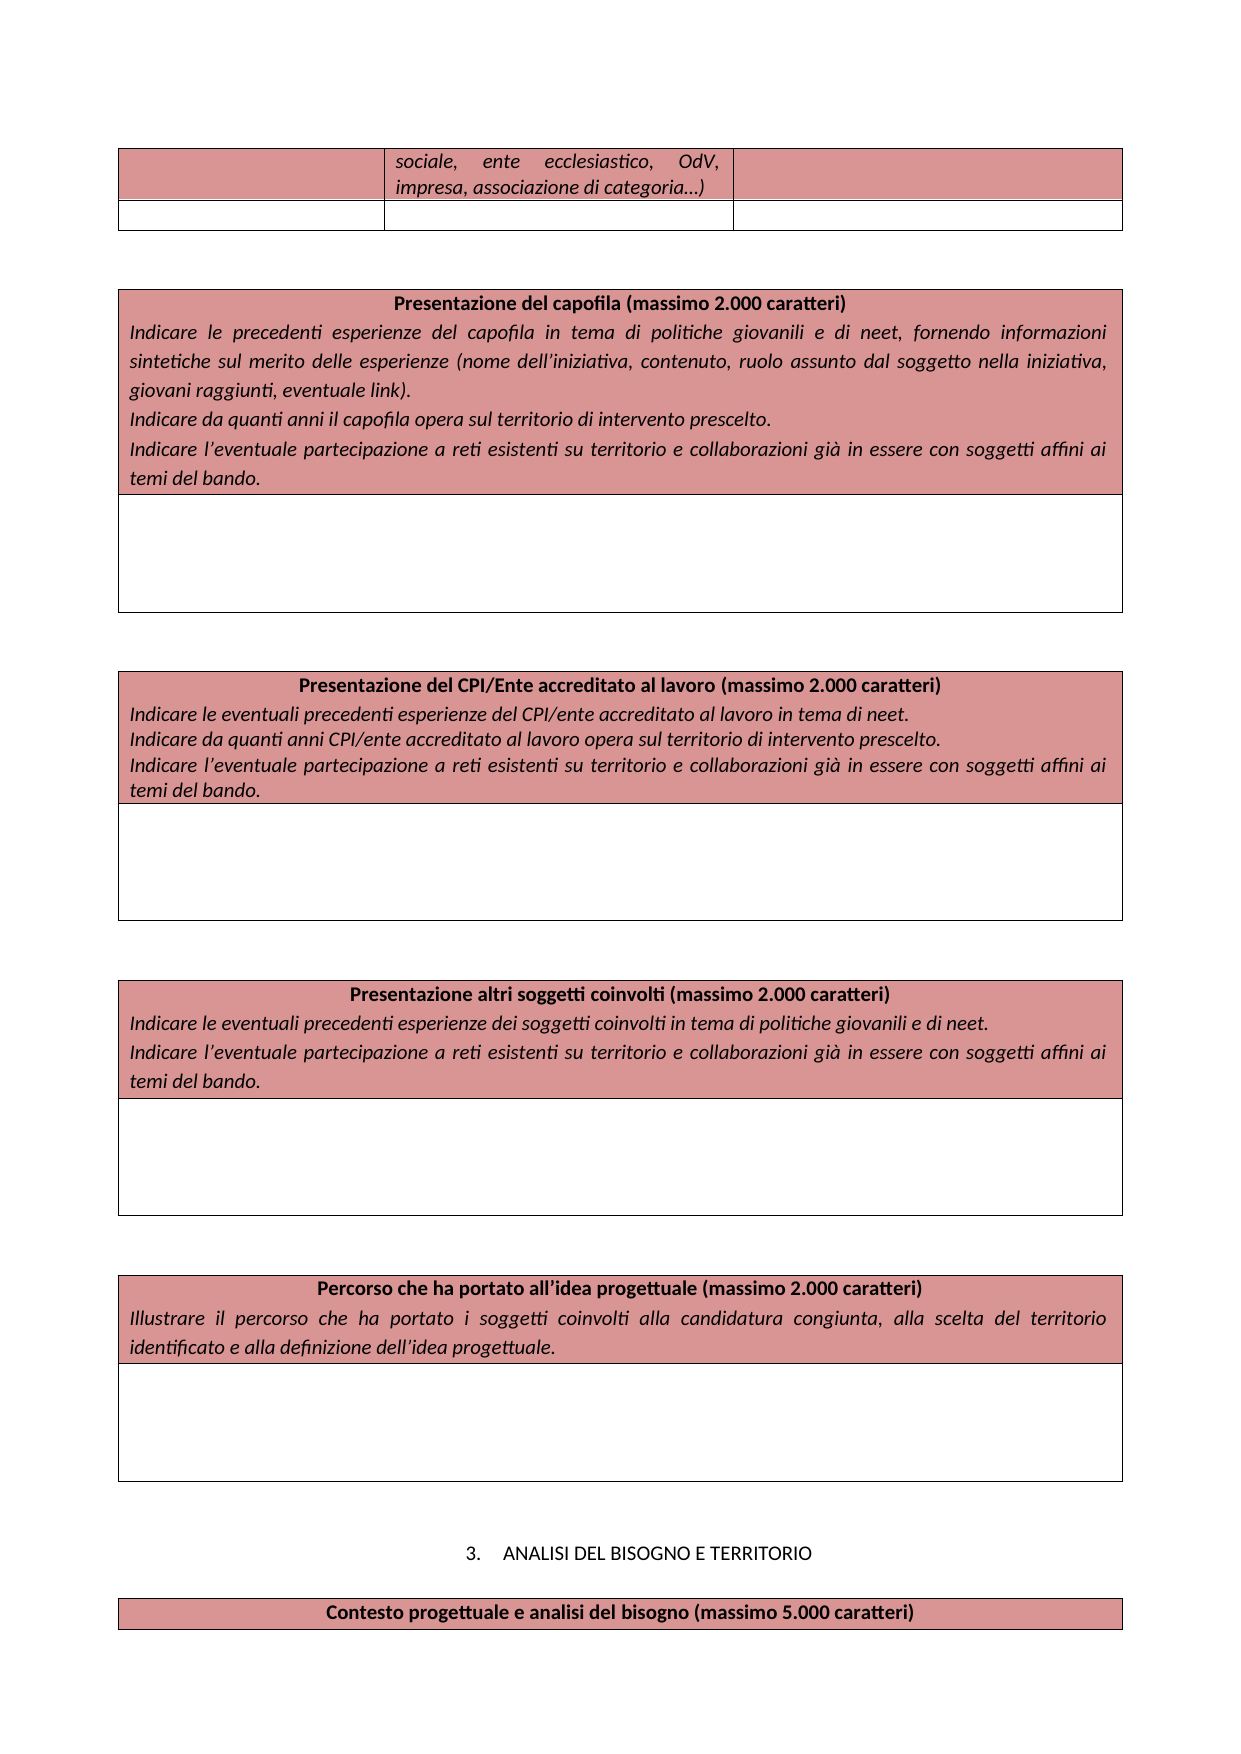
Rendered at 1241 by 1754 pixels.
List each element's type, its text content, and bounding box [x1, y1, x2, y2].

table_cell [119, 1099, 1122, 1215]
table_header Presentazione del capofila (massimo 2.000 caratteri) Indicare le precedenti esperienze del capofila in tema di politiche giovanili e di neet, fornendo informazioni sintetiche sul merito delle esperienze (nome dell’iniziativa, contenuto, ruolo assunto dal soggetto nella iniziativa, giovani raggiunti, eventuale link). Indicare da quanti anni il capofila opera sul territorio di intervento prescelto. Indicare l’eventuale partecipazione a reti esistenti su territorio e collaborazioni già in essere con soggetti affini ai temi del bando. [119, 290, 1122, 494]
table_header Ente [119, 149, 384, 199]
table_cell [119, 1364, 1122, 1481]
table_header Percorso che ha portato all’idea progettuale (massimo 2.000 caratteri) Illustrare il percorso che ha portato i soggetti coinvolti alla candidatura congiunta, alla scelta del territorio identificato e alla definizione dell’idea progettuale. [119, 1276, 1122, 1363]
table_header Presentazione del CPI/Ente accreditato al lavoro (massimo 2.000 caratteri) Indicare le eventuali precedenti esperienze del CPI/ente accreditato al lavoro in tema di neet. Indicare da quanti anni CPI/ente accreditato al lavoro opera sul territorio di intervento prescelto. Indicare l’eventuale partecipazione a reti esistenti su territorio e collaborazioni già in essere con soggetti affini ai temi del bando. [119, 672, 1122, 803]
table_cell [734, 201, 1122, 229]
table_cell [119, 201, 384, 229]
table_cell [119, 804, 1122, 920]
table_cell [385, 201, 733, 229]
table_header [119, 1599, 1122, 1629]
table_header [385, 149, 733, 199]
list ANALISI DEL BISOGNO E TERRITORIO [155, 1540, 1122, 1565]
table_header Presentazione altri soggetti coinvolti (massimo 2.000 caratteri) Indicare le eventuali precedenti esperienze dei soggetti coinvolti in tema di politiche giovanili e di neet. Indicare l’eventuale partecipazione a reti esistenti su territorio e collaborazioni già in essere con soggetti affini ai temi del bando. [119, 981, 1122, 1098]
table_header Ruolo nel progetto [734, 149, 1122, 199]
table_cell [119, 495, 1122, 612]
